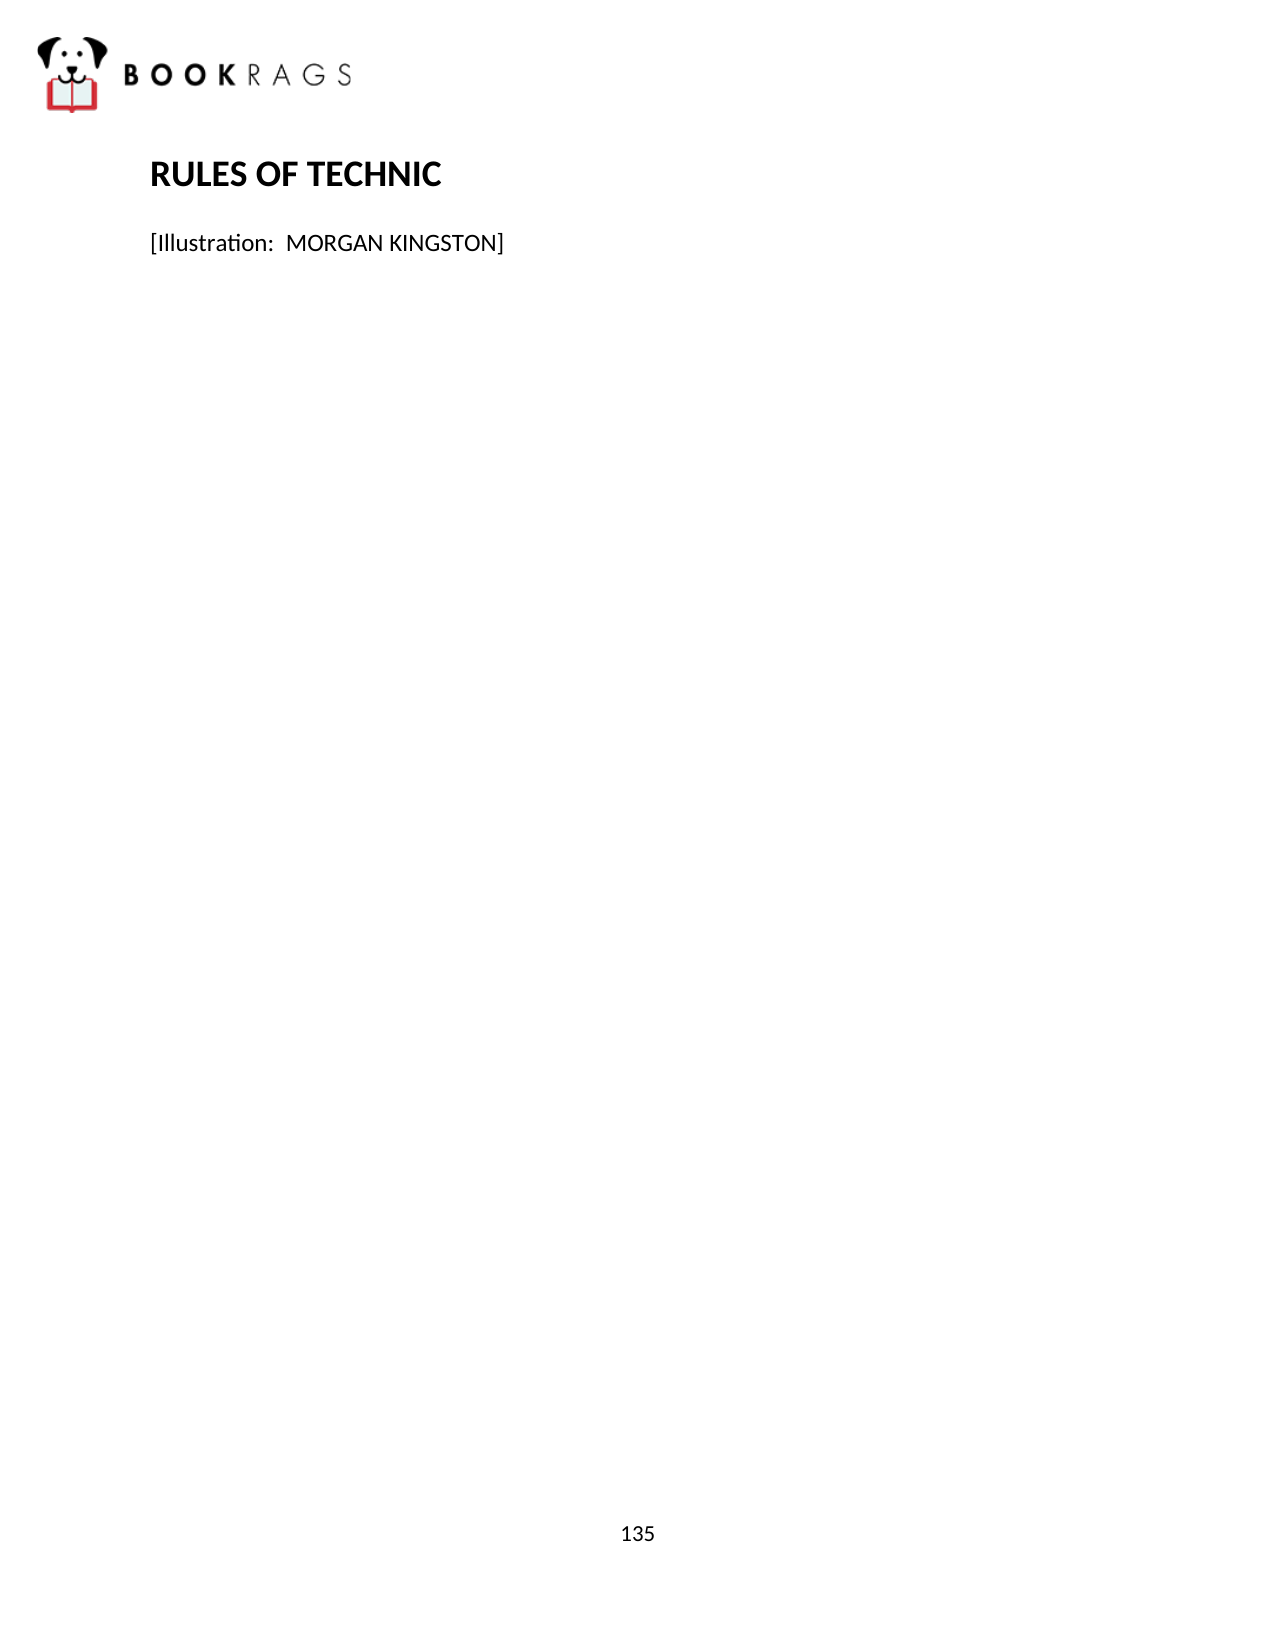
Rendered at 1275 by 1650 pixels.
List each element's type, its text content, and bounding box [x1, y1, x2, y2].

text RULES OF TECHNIC [150, 150, 1125, 196]
text [Illustration: MORGAN KINGSTON] [150, 227, 1125, 257]
picture [37, 37, 351, 113]
